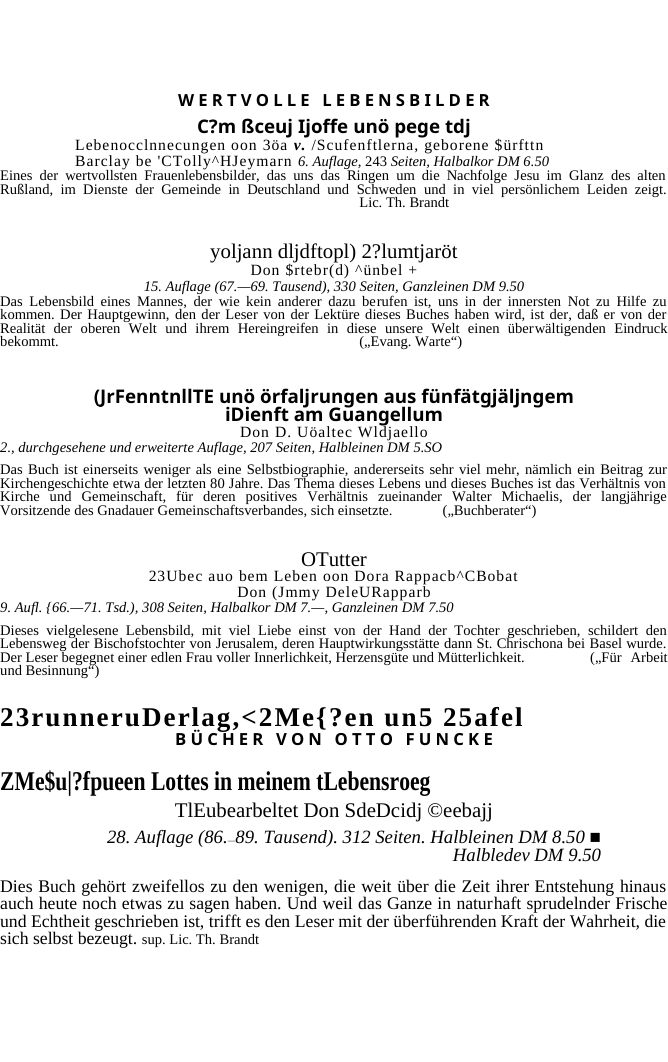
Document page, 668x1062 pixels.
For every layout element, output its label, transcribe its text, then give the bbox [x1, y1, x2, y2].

text Das Buch ist einerseits weniger als eine Selbstbiographie, andererseits sehr viel mehr, nämlich ein Beitrag zur Kirchengeschichte etwa der letzten 80 Jahre. Das Thema dieses Lebens und dieses Buches ist das Verhältnis von Kirche und Gemeinschaft, für deren positives Verhältnis zueinander Walter Michaelis, der langjährige Vorsitzende des Gnadauer Gemeinschaftsverbandes, sich einsetzte. („Buchberater“) [0, 464, 668, 518]
text Das Lebensbild eines Mannes, der wie kein anderer dazu berufen ist, uns in der innersten Not zu Hilfe zu kommen. Der Hauptgewinn, den der Leser von der Lektüre dieses Buches haben wird, ist der, daß er von der Realität der oberen Welt und ihrem Hereingreifen in diese unsere Welt einen überwältigenden Eindruck bekommt. („Evang. Warte“) [0, 295, 668, 349]
subtitle ZMe$u|?fpueen Lottes in meinem tLebensroeg [0, 768, 668, 795]
text Dieses vielgelesene Lebensbild, mit viel Liebe einst von der Hand der Tochter geschrieben, schildert den Lebensweg der Bischofstochter von Jerusalem, deren Hauptwirkungsstätte dann St. Chrischona bei Basel wurde. Der Leser begegnet einer edlen Frau voller Innerlichkeit, Herzensgüte und Mütterlichkeit. („Für Arbeit und Besinnung“) [0, 624, 668, 678]
subtitle 23runneruDerlag,<2Me{?en un5 25afel [0, 705, 668, 732]
text 9. Aufl. {66.—71. Tsd.), 308 Seiten, Halbalkor DM 7.—, Ganzleinen DM 7.50 [0, 600, 668, 615]
text 28. Auflage (86.—89. Tausend). 312 Seiten. Halbleinen DM 8.50 ■ Halbledev DM 9.50 [67, 829, 601, 865]
subtitle TlEubearbeltet Don SdeDcidj ©eebajj [0, 800, 668, 821]
text Eines der wertvollsten Frauenlebensbilder, das uns das Ringen um die Nachfolge Jesu im Glanz des alten Rußland, im Dienste der Gemeinde in Deutschland und Schweden und in viel persönlichem Leiden zeigt. Lic. Th. Brandt [0, 170, 668, 211]
text 23Ubec auo bem Leben oon Dora Rappacb^CBobat Don (Jmmy DeleURapparb [0, 569, 668, 600]
subtitle OTutter [0, 554, 668, 569]
subtitle (JrFenntnllTE unö örfaljrungen aus fünfätgjäljngem iDienft am Guangellum [0, 390, 668, 425]
text Don D. Uöaltec Wldjaello [0, 425, 668, 440]
text Dies Buch gehört zweifellos zu den wenigen, die weit über die Zeit ihrer Entstehung hinaus auch heute noch etwas zu sagen haben. Und weil das Ganze in naturhaft sprudelnder Frische und Echtheit geschrieben ist, trifft es den Leser mit der überführenden Kraft der Wahrheit, die sich selbst bezeugt. sup. Lic. Th. Brandt [0, 878, 668, 948]
text BÜCHER VON OTTO FUNCKE [0, 732, 668, 749]
text 2., durchgesehene und erweiterte Auflage, 207 Seiten, Halbleinen DM 5.SO [0, 440, 668, 455]
text Lebenocclnnecungen oon 3öa v. /Scufenftlerna, geborene $ürfttn Barclay be 'CTolly^HJeymarn 6. Auflage, 243 Seiten, Halbalkor DM 6.50 [75, 137, 586, 170]
subtitle yoljann dljdftopl) 2?lumtjaröt [0, 246, 668, 262]
text 15. Auflage (67.—69. Tausend), 330 Seiten, Ganzleinen DM 9.50 [0, 279, 668, 295]
text Don $rtebr(d) ^ünbel + [0, 262, 668, 279]
text WERTVOLLE LEBENSBILDER [0, 93, 668, 110]
subtitle C?m ßceuj Ijoffe unö pege tdj [0, 118, 668, 137]
